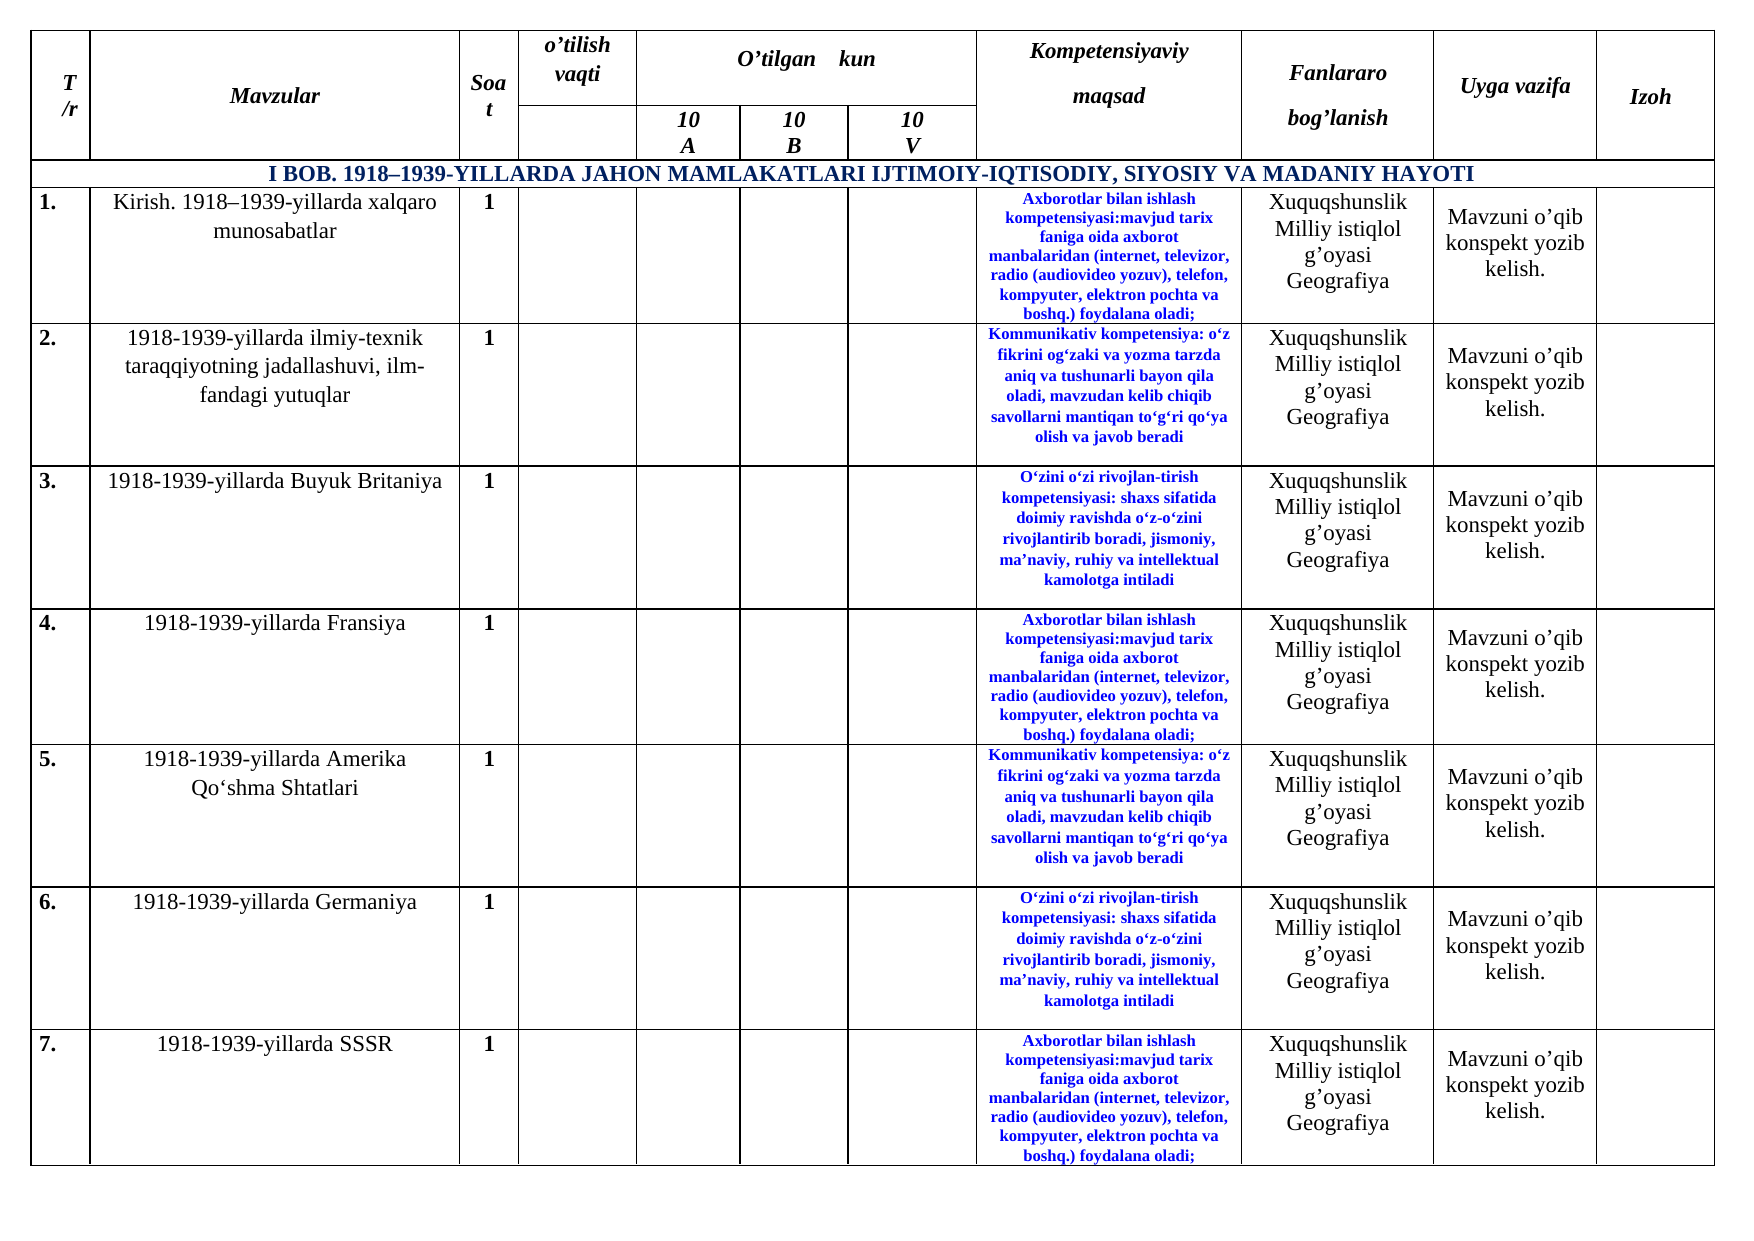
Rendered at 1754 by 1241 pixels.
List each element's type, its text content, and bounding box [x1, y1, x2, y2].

table_cell [519, 106, 636, 159]
table_header Mavzular [91, 31, 459, 159]
table_cell Mavzuni o’qib konspekt yozib kelish. [1434, 610, 1596, 743]
table_cell [519, 888, 636, 1029]
table_cell [741, 188, 847, 323]
table_cell 1918-1939-yillarda Germaniya [91, 888, 459, 1029]
table_cell [637, 610, 739, 743]
table_cell 1 [460, 888, 518, 1029]
table_cell [637, 1030, 739, 1164]
table_cell Mavzuni o’qib konspekt yozib kelish. [1434, 888, 1596, 1029]
table_cell [741, 1030, 847, 1164]
table_cell Xuquqshunslik Milliy istiqlol g’oyasi Geografiya [1242, 888, 1433, 1029]
table_cell [741, 610, 847, 743]
table_cell [32, 188, 89, 323]
table_cell [1597, 467, 1714, 608]
table_cell [519, 324, 636, 465]
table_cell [1434, 1030, 1596, 1164]
table_cell [849, 610, 976, 743]
table_cell Xuquqshunslik Milliy istiqlol g’oyasi Geografiya [1242, 324, 1433, 465]
table_header Uyga vazifa [1434, 31, 1596, 159]
table_cell [637, 188, 739, 323]
table_cell [637, 324, 739, 465]
table_cell [849, 467, 976, 608]
table_cell [849, 188, 976, 323]
table_cell [519, 467, 636, 608]
table_header T/r [32, 31, 89, 159]
table_cell 1918-1939-yillarda Fransiya [91, 610, 459, 743]
table_cell I BOB. 1918–1939-YILLARDA JAHON MAMLAKATLARI IJTIMOIY-IQTISODIY, SIYOSIY VA MADANIY HAYOTI [32, 161, 1714, 187]
table_cell [637, 467, 739, 608]
table_cell [849, 1030, 976, 1164]
table_cell 1918-1939-yillarda SSSR [91, 1030, 459, 1164]
table_cell 1 [460, 188, 518, 323]
table_cell 1 [460, 467, 518, 608]
table_cell [1597, 324, 1714, 465]
table_cell [1597, 745, 1714, 886]
table_cell Xuquqshunslik Milliy istiqlol g’oyasi Geografiya [1242, 188, 1433, 323]
table_cell [32, 745, 89, 886]
table_cell [637, 745, 739, 886]
table_cell [519, 745, 636, 886]
table_cell 1 [460, 1030, 518, 1164]
table_cell [32, 1030, 89, 1164]
table_header Izoh [1597, 31, 1714, 159]
table_cell [1597, 1030, 1714, 1164]
table_cell 1 [460, 610, 518, 743]
table_cell [849, 324, 976, 465]
table_cell [519, 1030, 636, 1164]
table_cell 1918-1939-yillarda Buyuk Britaniya [91, 467, 459, 608]
table_cell [741, 467, 847, 608]
table_cell 1 [460, 745, 518, 886]
table_header Fanlararo bog’lanish [1242, 31, 1433, 159]
table_cell [741, 324, 847, 465]
table_cell [741, 745, 847, 886]
table_cell Mavzuni o’qib konspekt yozib kelish. [1434, 324, 1596, 465]
table_cell Xuquqshunslik Milliy istiqlol g’oyasi Geografiya [1242, 467, 1433, 608]
table_cell [519, 610, 636, 743]
table_header Soat [460, 31, 518, 159]
table_cell 1918-1939-yillarda Amerika Qo‘shma Shtatlari [91, 745, 459, 886]
table_cell Kirish. 1918–1939-yillarda xalqaro munosabatlar [91, 188, 459, 323]
table_cell [1597, 888, 1714, 1029]
table_cell 1918-1939-yillarda ilmiy-texnik taraqqiyotning jadallashuvi, ilm-fandagi yutuqlar [91, 324, 459, 465]
table_cell [637, 888, 739, 1029]
table_header O’tilgan kun [637, 31, 976, 105]
table_header Kompetensiyaviy maqsad [977, 31, 1241, 159]
table_cell Mavzuni o’qib konspekt yozib kelish. [1434, 188, 1596, 323]
table_cell 10 V [849, 106, 976, 159]
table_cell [1242, 1030, 1433, 1164]
table_cell [849, 888, 976, 1029]
table_cell Mavzuni o’qib konspekt yozib kelish. [1434, 467, 1596, 608]
table_cell [32, 324, 89, 465]
table_cell Xuquqshunslik Milliy istiqlol g’oyasi Geografiya [1242, 610, 1433, 743]
table_cell [741, 888, 847, 1029]
table_cell 1 [460, 324, 518, 465]
table_cell [32, 610, 89, 743]
table_cell [1597, 610, 1714, 743]
table_cell [849, 745, 976, 886]
table_cell Mavzuni o’qib konspekt yozib kelish. [1434, 745, 1596, 886]
table_cell [1597, 188, 1714, 323]
table_cell [32, 888, 89, 1029]
table_cell Xuquqshunslik Milliy istiqlol g’oyasi Geografiya [1242, 745, 1433, 886]
table_cell 10 A [637, 106, 739, 159]
table_header o’tilish vaqti [519, 31, 636, 105]
table_cell [32, 467, 89, 608]
table_cell 10 B [741, 106, 847, 159]
table_cell [519, 188, 636, 323]
